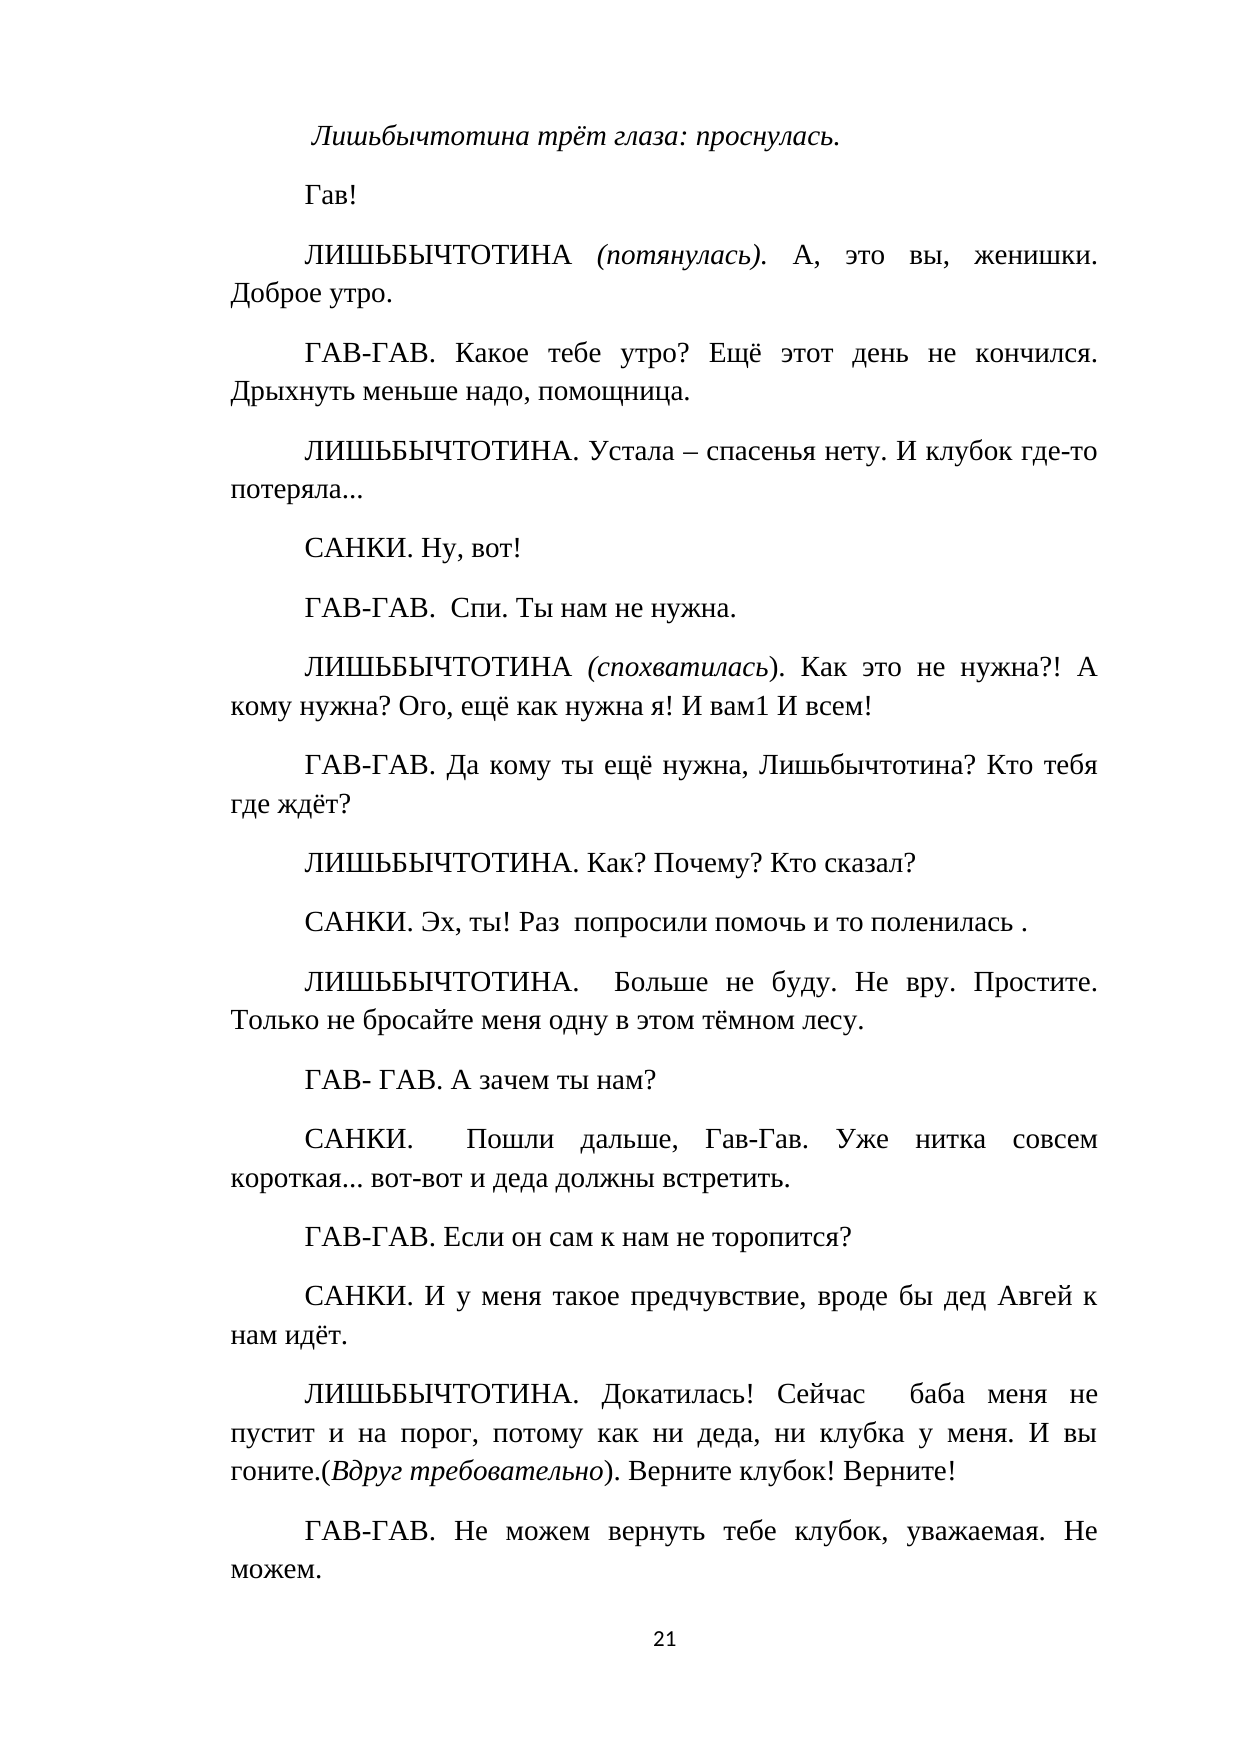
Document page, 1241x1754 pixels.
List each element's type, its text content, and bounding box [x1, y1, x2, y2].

text ГАВ-ГАВ. Если он сам к нам не торопится? [230, 1219, 1098, 1253]
text Гав! [230, 177, 1098, 211]
text Лишьбычтотина трёт глаза: проснулась. [230, 118, 1098, 152]
text ЛИШЬБЫЧТОТИНА. Докатилась! Сейчас баба меня не пустит и на порог, потому как ни деда, ни клубка у меня. И вы гоните.(Вдруг требовательно). Верните клубок! Верните! [230, 1376, 1098, 1487]
text ГАВ-ГАВ. Да кому ты ещё нужна, Лишьбычтотина? Кто тебя где ждёт? [230, 747, 1098, 819]
text САНКИ. Эх, ты! Раз попросили помочь и то поленилась . [230, 904, 1098, 938]
text ГАВ-ГАВ. Спи. Ты нам не нужна. [230, 590, 1098, 623]
text ЛИШЬБЫЧТОТИНА (потянулась). А, это вы, женишки. Доброе утро. [230, 237, 1098, 309]
text ГАВ-ГАВ. Не можем вернуть тебе клубок, уважаемая. Не можем. [230, 1513, 1098, 1585]
text САНКИ. Пошли дальше, Гав-Гав. Уже нитка совсем короткая... вот-вот и деда должны встретить. [230, 1121, 1098, 1193]
text САНКИ. И у меня такое предчувствие, вроде бы дед Авгей к нам идёт. [230, 1278, 1098, 1351]
text ЛИШЬБЫЧТОТИНА (спохватилась). Как это не нужна?! А кому нужна? Ого, ещё как нужна я! И вам1 И всем! [230, 649, 1098, 721]
text ЛИШЬБЫЧТОТИНА. Устала – спасенья нету. И клубок где-то потеряла... [230, 433, 1098, 505]
text ГАВ-ГАВ. Какое тебе утро? Ещё этот день не кончился. Дрыхнуть меньше надо, помощница. [230, 335, 1098, 407]
text ЛИШЬБЫЧТОТИНА. Как? Почему? Кто сказал? [230, 845, 1098, 879]
text САНКИ. Ну, вот! [230, 531, 1098, 564]
text ГАВ- ГАВ. А зачем ты нам? [230, 1062, 1098, 1095]
text ЛИШЬБЫЧТОТИНА. Больше не буду. Не вру. Простите. Только не бросайте меня одну в этом тёмном лесу. [230, 964, 1098, 1036]
